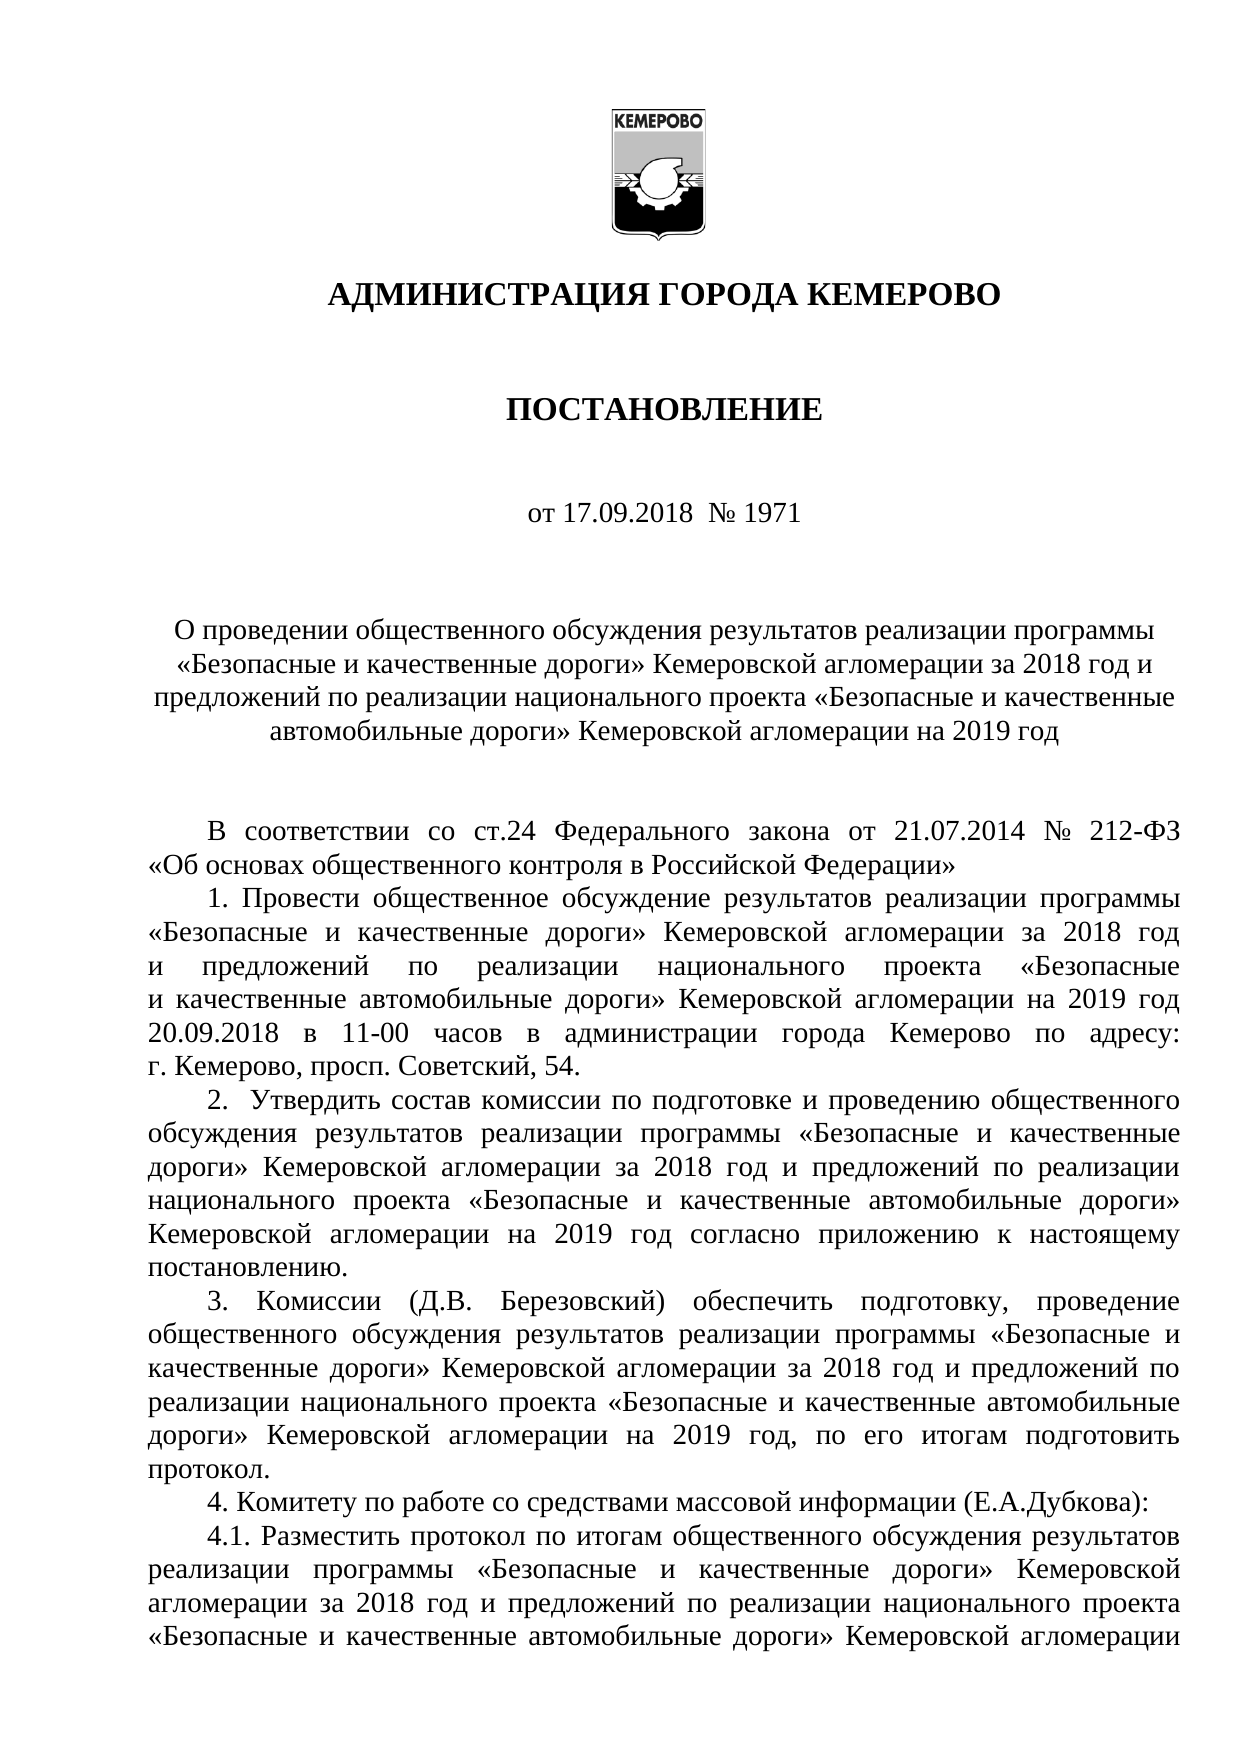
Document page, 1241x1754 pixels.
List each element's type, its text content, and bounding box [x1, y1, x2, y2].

text В соответствии со ст.24 Федерального закона от 21.07.2014 № 212-ФЗ «Об основах общественного контроля в Российской Федерации» [148, 813, 1181, 881]
text от 17.09.2018 № 1971 [148, 495, 1181, 528]
picture [611, 109, 706, 241]
text АДМИНИСТРАЦИЯ ГОРОДА КЕМЕРОВО [148, 274, 1181, 313]
text 3. Комиссии (Д.В. Березовский) обеспечить подготовку, проведение общественного обсуждения результатов реализации программы «Безопасные и качественные дороги» Кемеровской агломерации за 2018 год и предложений по реализации национального проекта «Безопасные и качественные автомобильные дороги» Кемеровской агломерации на 2019 год, по его итогам подготовить протокол. [148, 1283, 1181, 1484]
text ПОСТАНОВЛЕНИЕ [148, 389, 1181, 428]
text 4. Комитету по работе со средствами массовой информации (Е.А.Дубкова): [148, 1484, 1181, 1518]
text 2. Утвердить состав комиссии по подготовке и проведению общественного обсуждения результатов реализации программы «Безопасные и качественные дороги» Кемеровской агломерации за 2018 год и предложений по реализации национального проекта «Безопасные и качественные автомобильные дороги» Кемеровской агломерации на 2019 год согласно приложению к настоящему постановлению. [148, 1082, 1181, 1283]
text О проведении общественного обсуждения результатов реализации программы «Безопасные и качественные дороги» Кемеровской агломерации за 2018 год и предложений по реализации национального проекта «Безопасные и качественные автомобильные дороги» Кемеровской агломерации на 2019 год [148, 612, 1181, 746]
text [148, 1518, 1181, 1652]
text 1. Провести общественное обсуждение результатов реализации программы «Безопасные и качественные дороги» Кемеровской агломерации за 2018 год и предложений по реализации национального проекта «Безопасные и качественные автомобильные дороги» Кемеровской агломерации на 2019 год 20.09.2018 в 11-00 часов в администрации города Кемерово по адресу: г. Кемерово, просп. Советский, 54. [148, 881, 1181, 1082]
